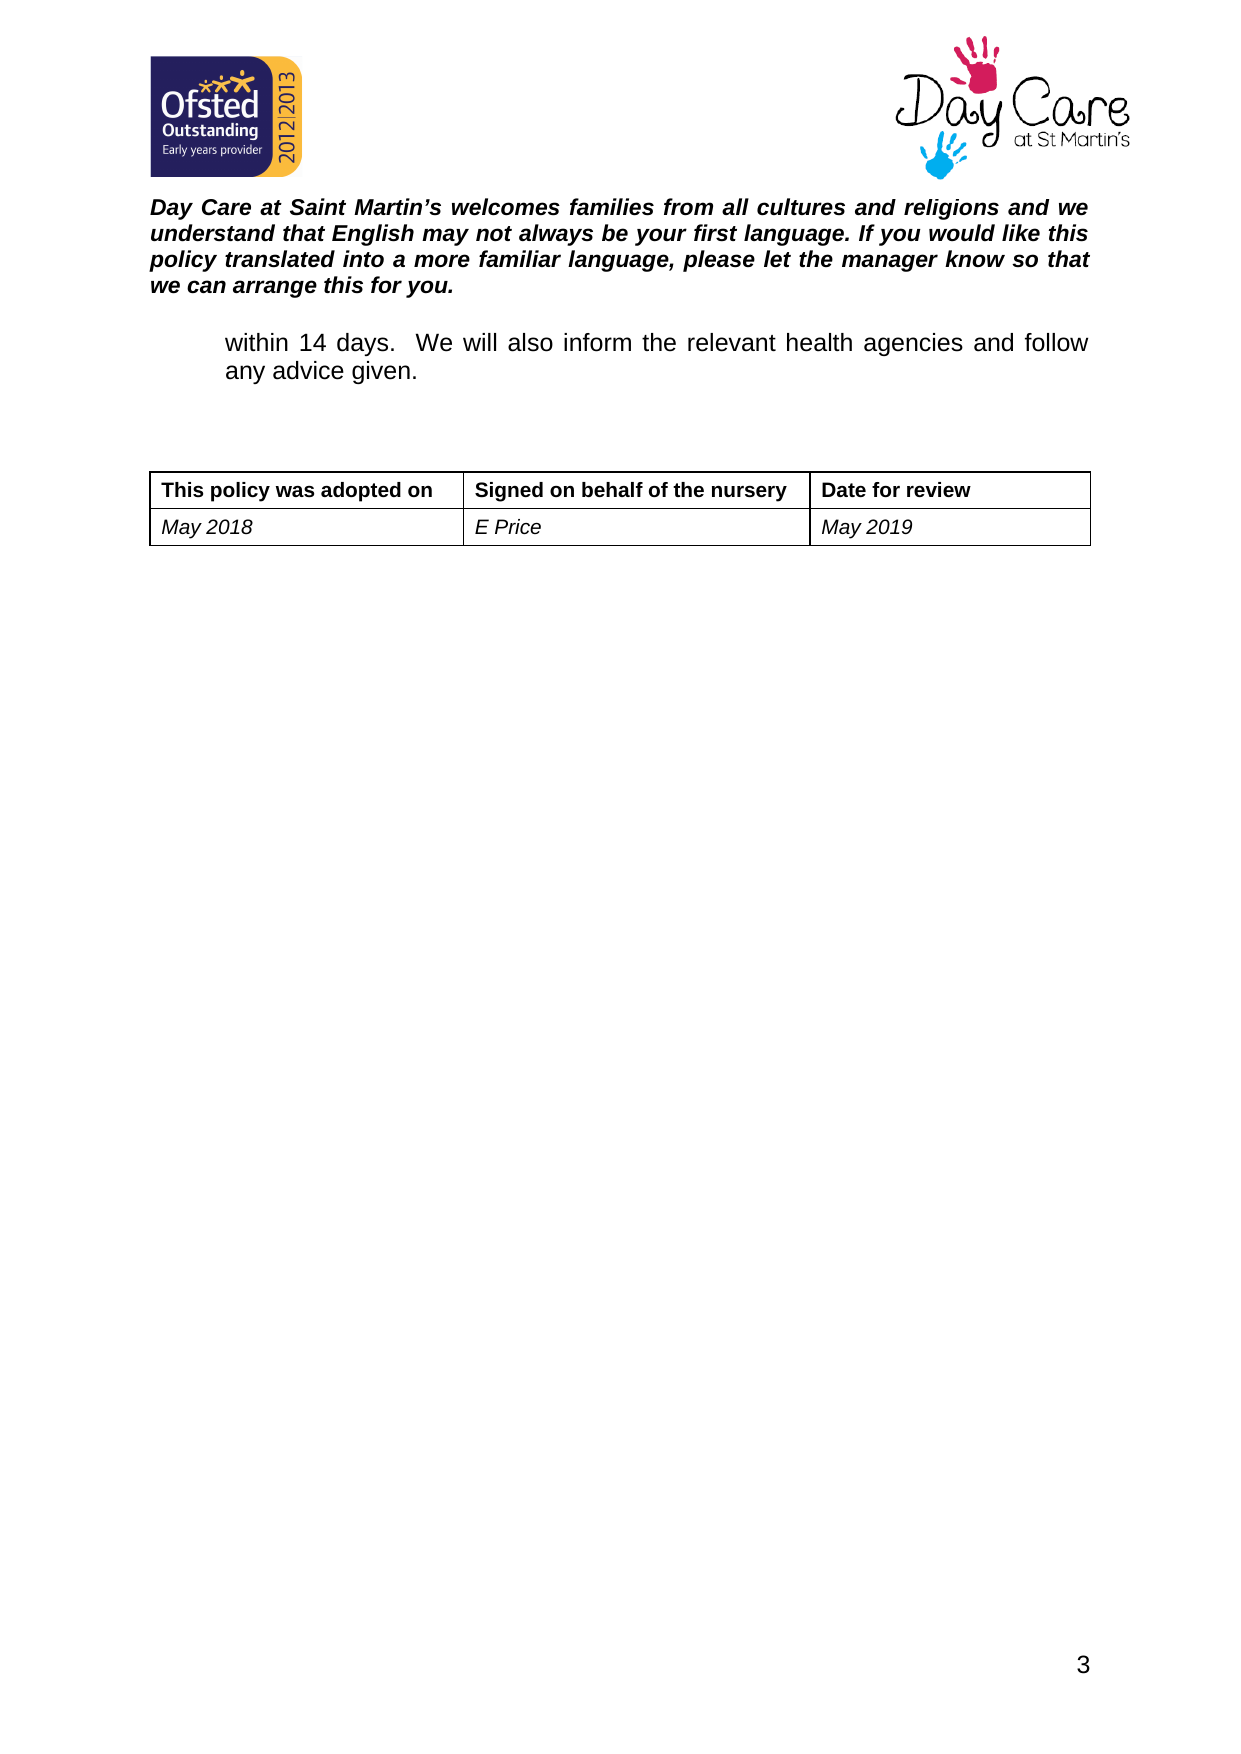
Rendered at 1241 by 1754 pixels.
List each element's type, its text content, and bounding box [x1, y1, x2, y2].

table_header Date for review [811, 473, 1090, 508]
picture [150, 56, 303, 177]
table_cell May 2019 [811, 509, 1090, 545]
picture [862, 18, 1157, 199]
table_cell E Price [464, 509, 809, 545]
table_header Signed on behalf of the nursery [464, 473, 809, 508]
table_cell May 2018 [151, 509, 463, 545]
table_header This policy was adopted on [151, 473, 463, 508]
